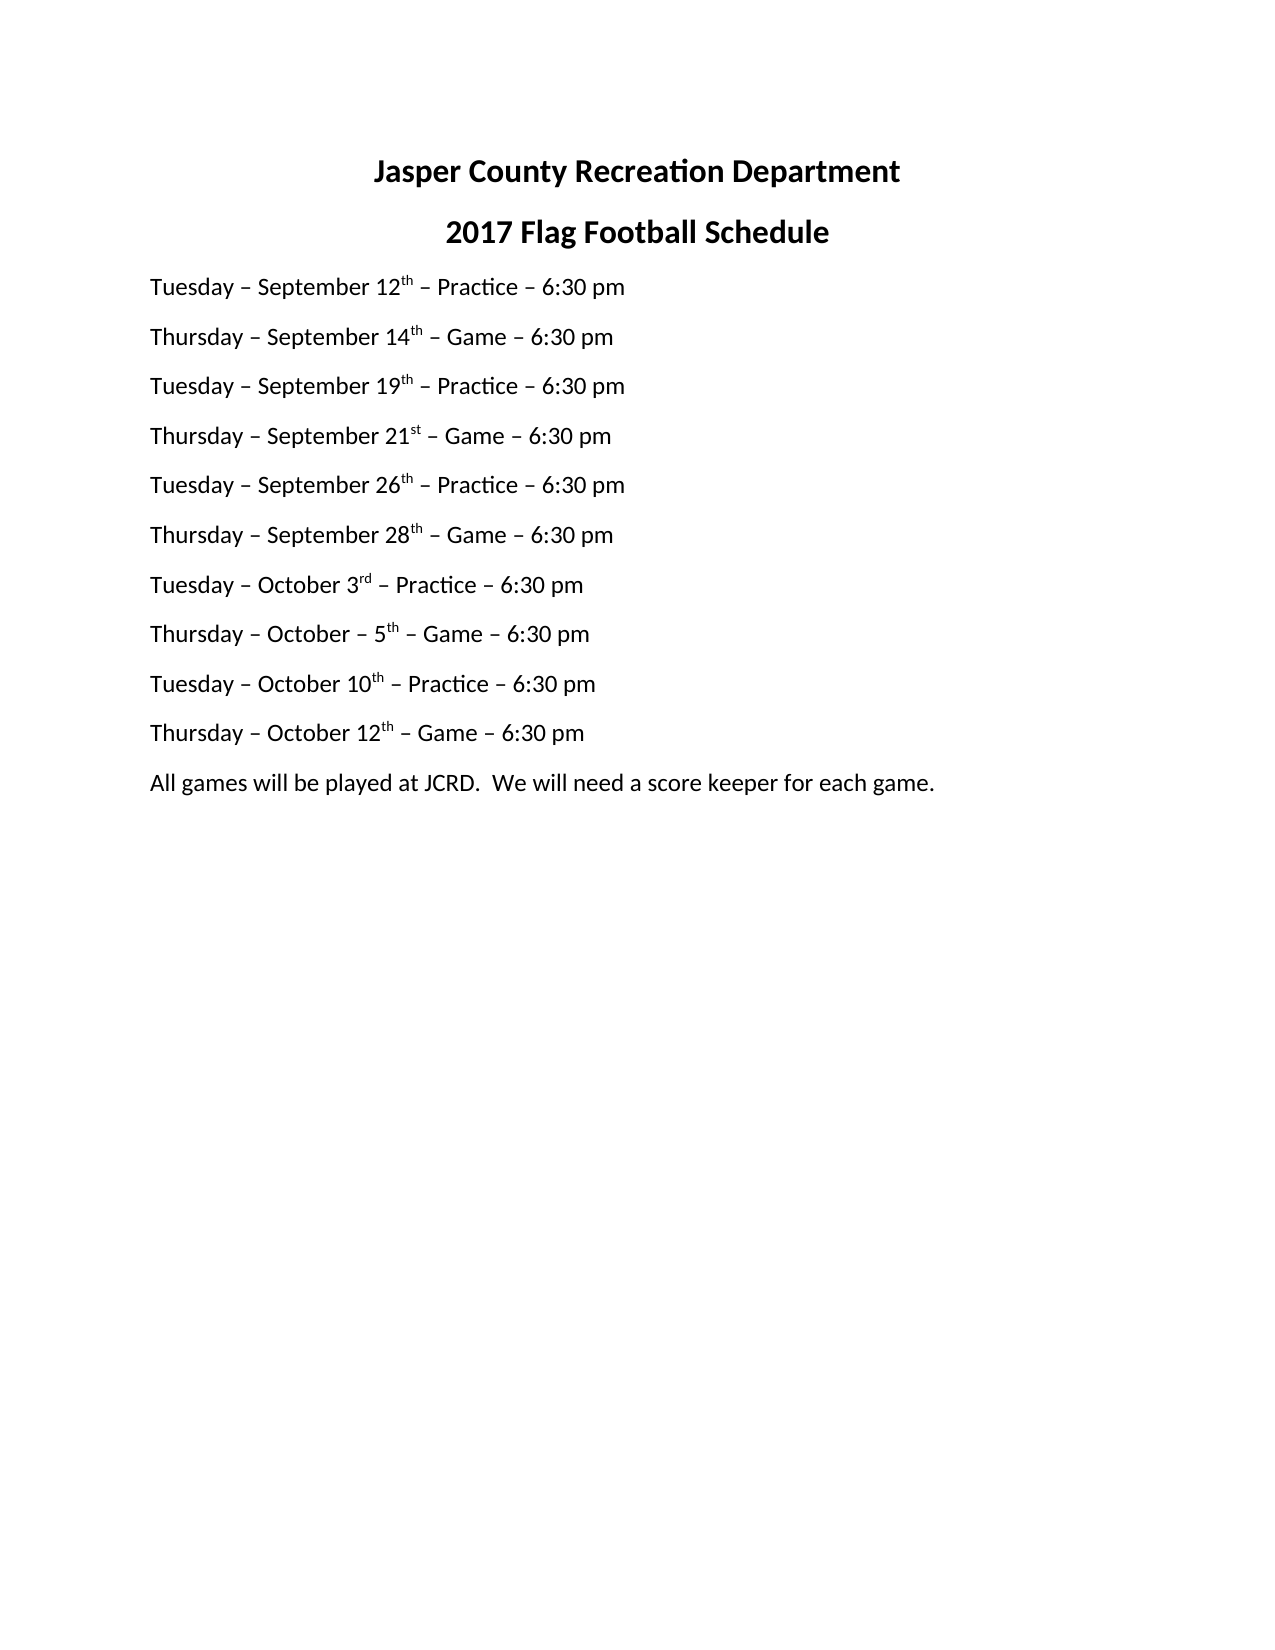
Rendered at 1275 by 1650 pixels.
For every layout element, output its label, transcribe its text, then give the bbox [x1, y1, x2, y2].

text Thursday – October – 5th – Game – 6:30 pm [150, 618, 1125, 649]
text All games will be played at JCRD. We will need a score keeper for each game. [150, 767, 1125, 798]
text Tuesday – September 26th – Practice – 6:30 pm [150, 469, 1125, 500]
text 2017 Flag Football Schedule [150, 211, 1125, 251]
text Tuesday – October 10th – Practice – 6:30 pm [150, 668, 1125, 698]
text Tuesday – September 12th – Practice – 6:30 pm [150, 271, 1125, 302]
text Thursday – September 28th – Game – 6:30 pm [150, 519, 1125, 550]
text Tuesday – October 3rd – Practice – 6:30 pm [150, 569, 1125, 599]
text Tuesday – September 19th – Practice – 6:30 pm [150, 370, 1125, 401]
text Thursday – September 14th – Game – 6:30 pm [150, 321, 1125, 351]
text Jasper County Recreation Department [150, 150, 1125, 191]
text Thursday – October 12th – Game – 6:30 pm [150, 717, 1125, 748]
text Thursday – September 21st – Game – 6:30 pm [150, 420, 1125, 451]
